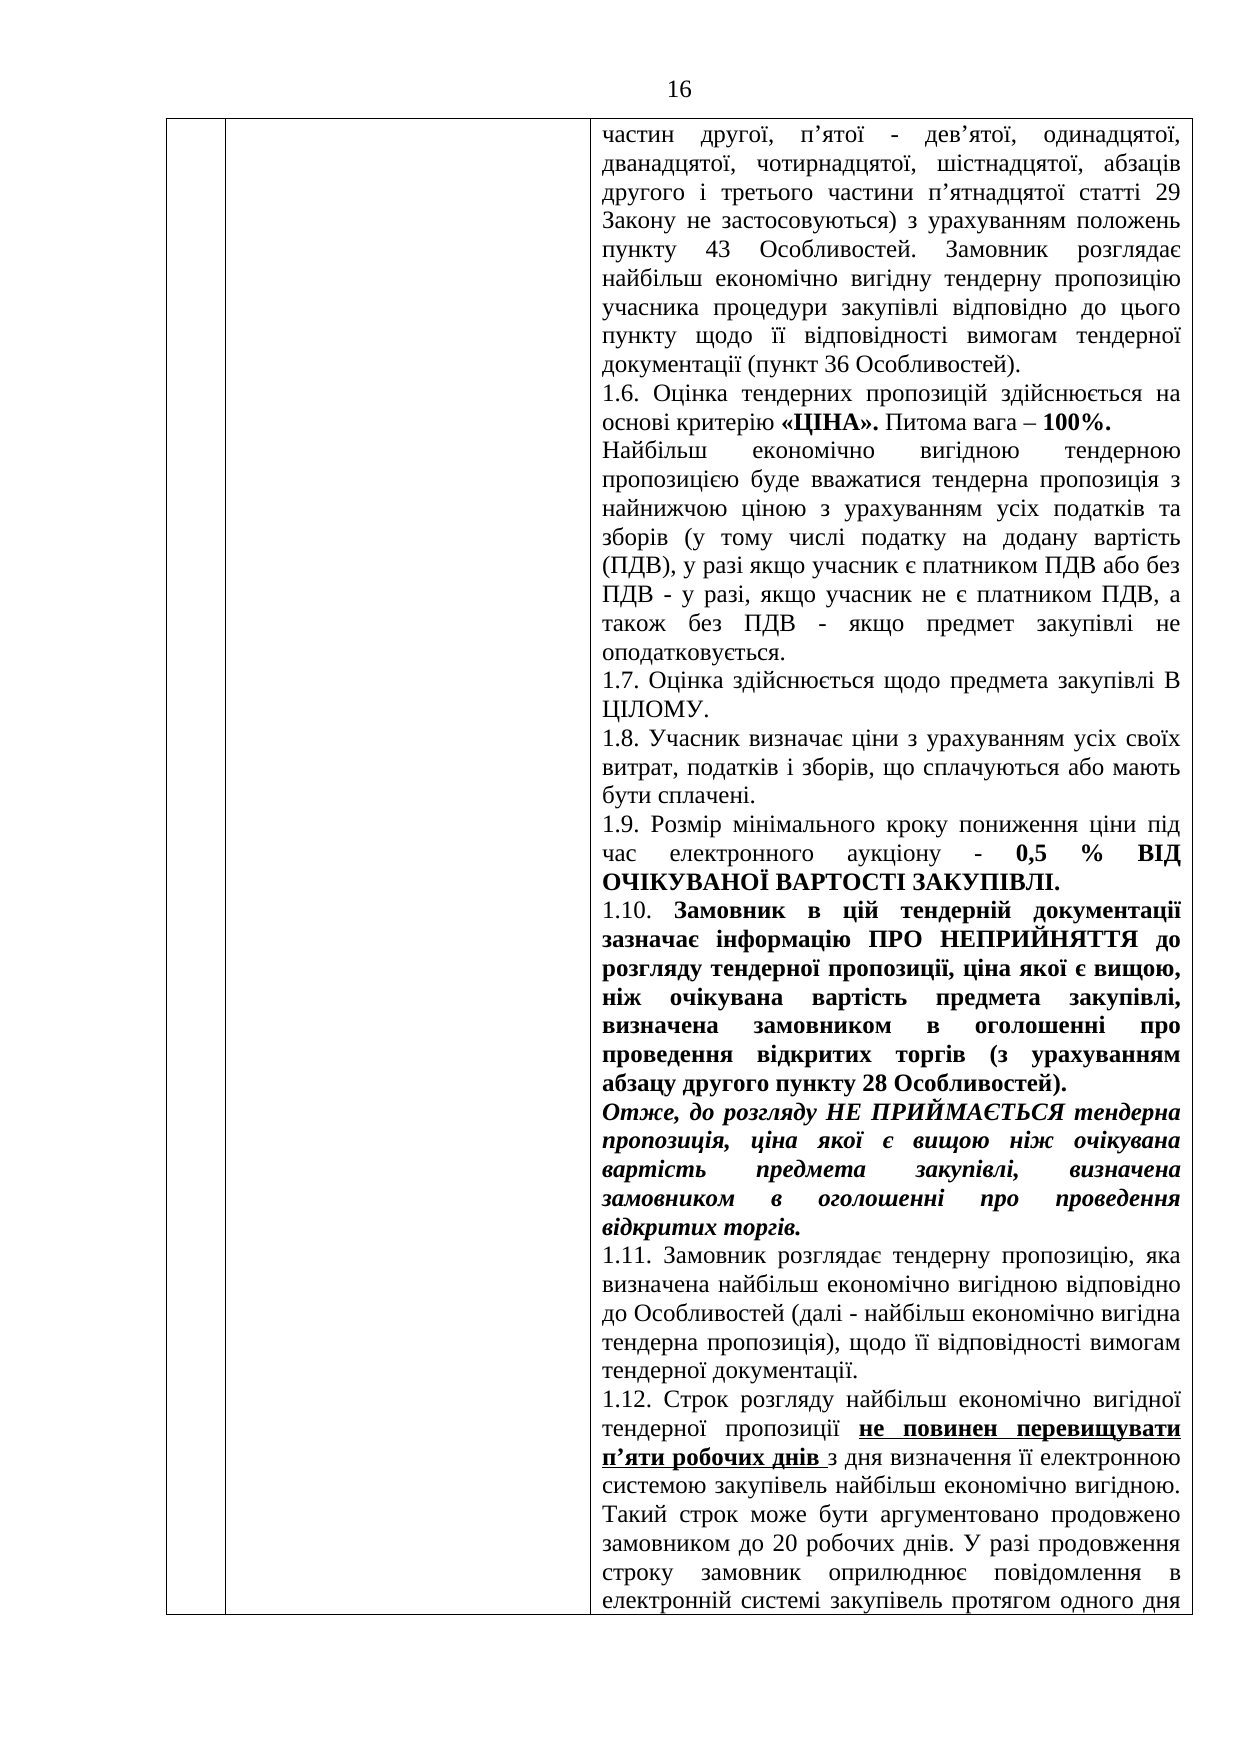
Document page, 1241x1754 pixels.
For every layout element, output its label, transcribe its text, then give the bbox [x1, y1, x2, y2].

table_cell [591, 119, 1192, 1614]
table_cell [226, 119, 590, 1614]
table_cell 1 [167, 119, 225, 1614]
